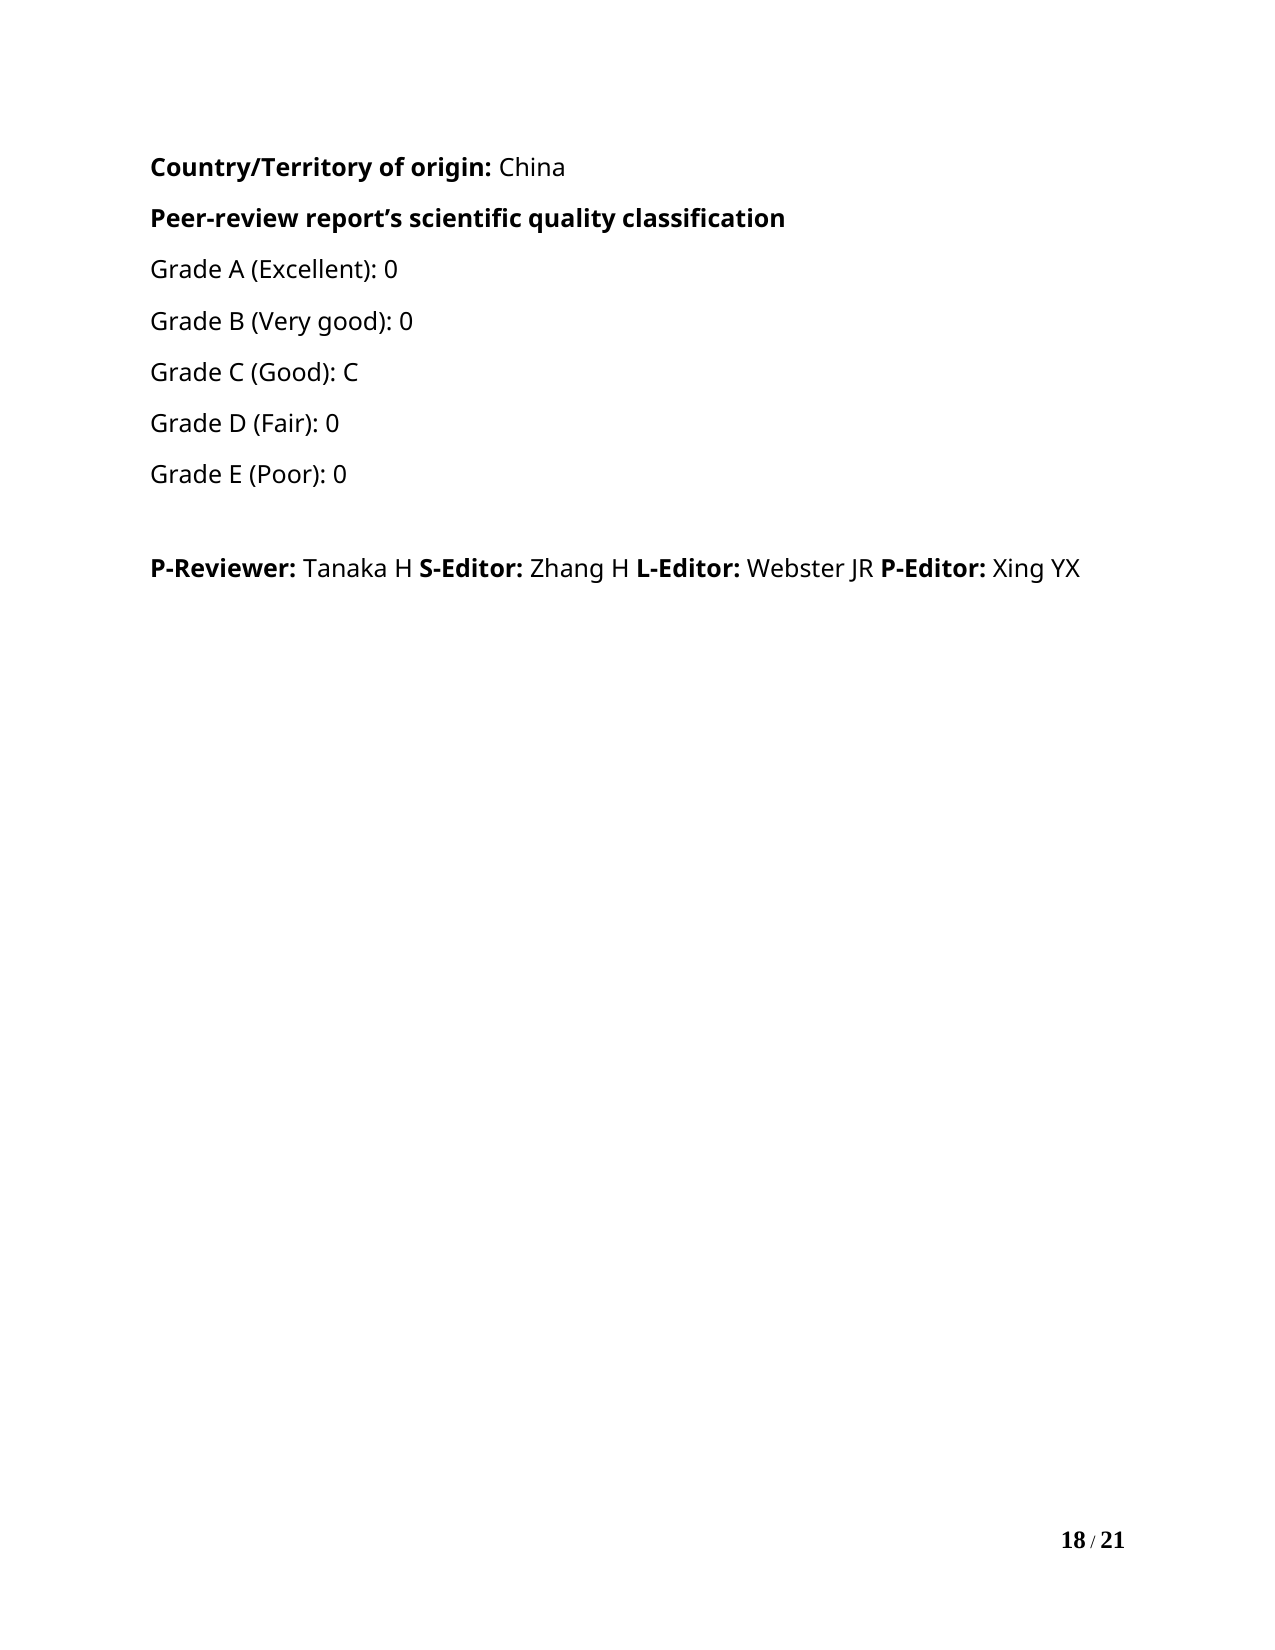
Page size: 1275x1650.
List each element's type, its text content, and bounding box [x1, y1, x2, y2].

text Peer-review report’s scientific quality classification [150, 201, 1125, 235]
text Grade E (Poor): 0 [150, 456, 1125, 490]
text Grade C (Good): C [150, 354, 1125, 388]
text Grade D (Fair): 0 [150, 405, 1125, 439]
text Grade A (Excellent): 0 [150, 252, 1125, 286]
text Grade B (Very good): 0 [150, 303, 1125, 337]
text P-Reviewer: Tanaka H S-Editor: Zhang H L-Editor: Webster JR P-Editor: Xing YX [150, 550, 1125, 584]
text Country/Territory of origin: China [150, 150, 1125, 184]
